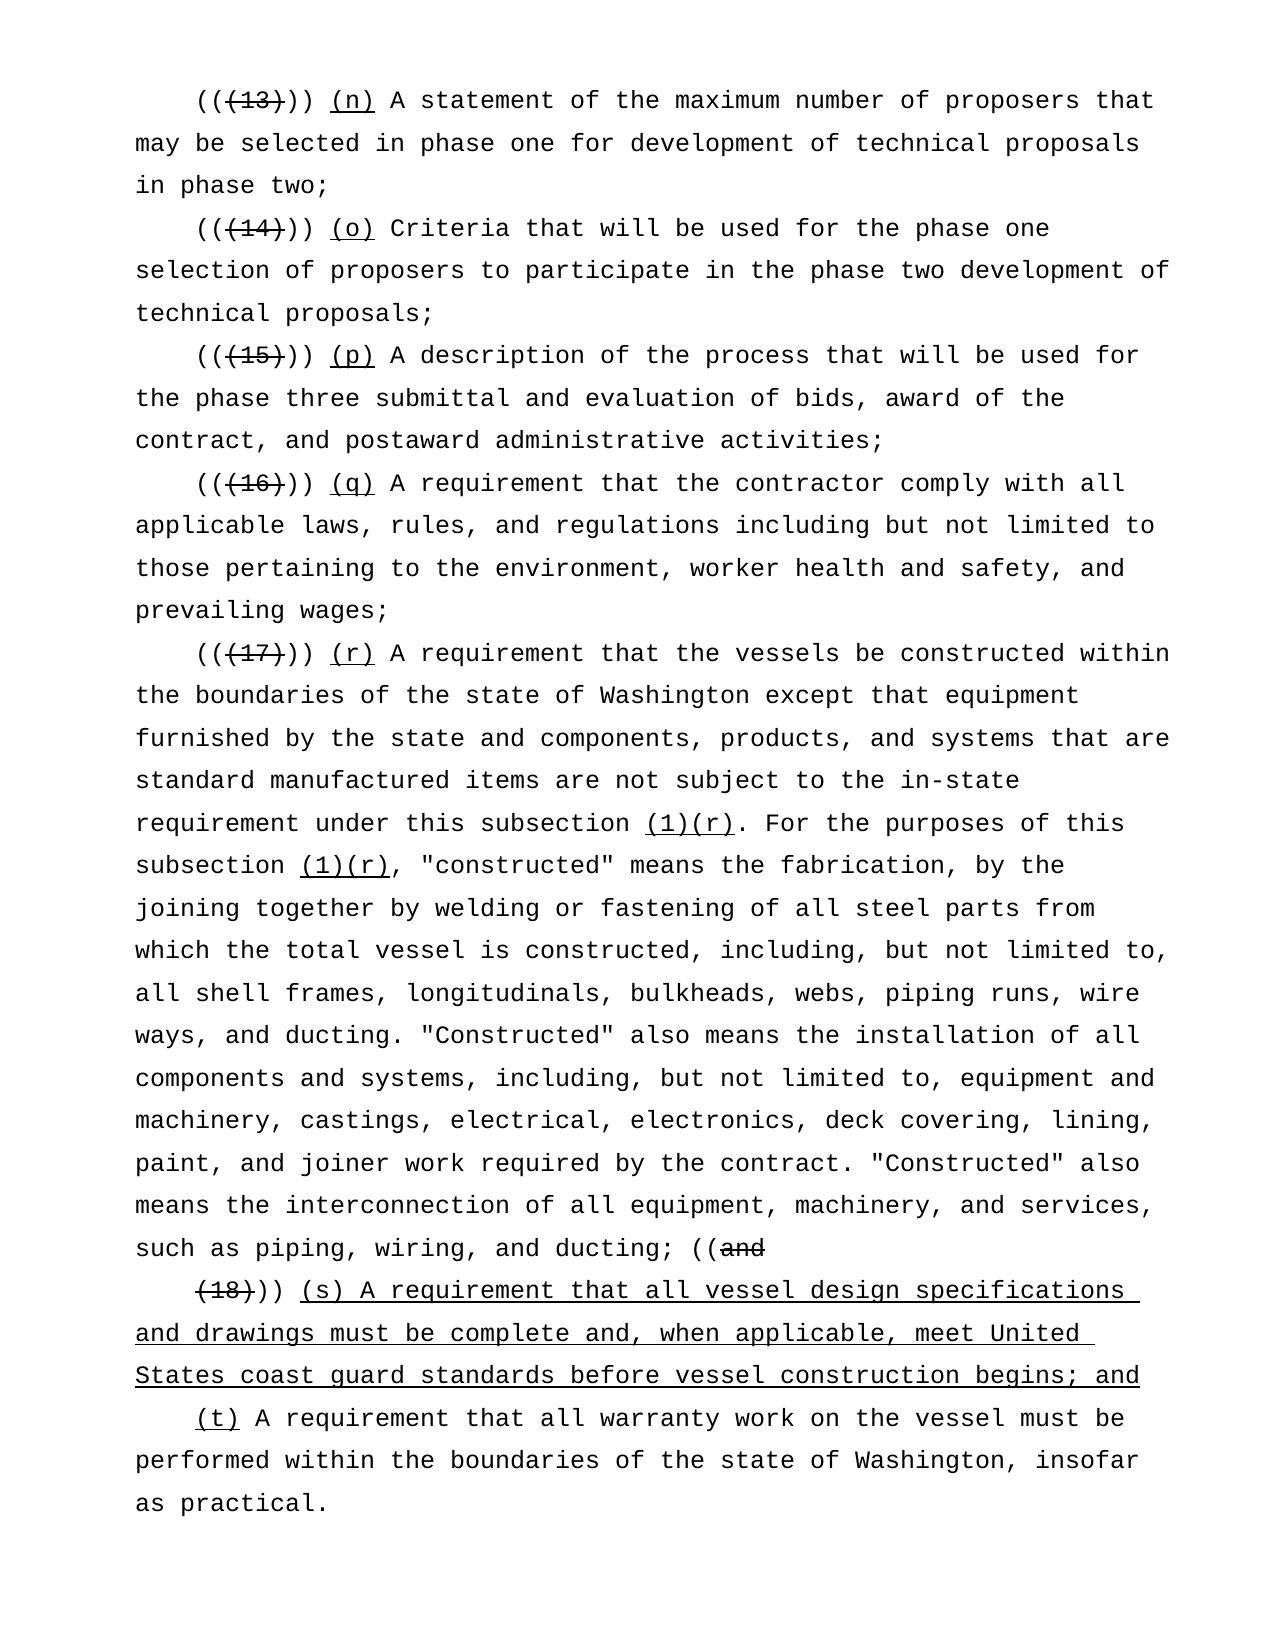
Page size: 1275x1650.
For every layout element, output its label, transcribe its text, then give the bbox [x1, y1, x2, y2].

text (((15))) (p) A description of the process that will be used for the phase three submittal and evaluation of bids, award of the contract, and postaward administrative activities; [135, 330, 1170, 457]
text (((14))) (o) Criteria that will be used for the phase one selection of proposers to participate in the phase two development of technical proposals; [135, 202, 1170, 330]
text (((13))) (n) A statement of the maximum number of proposers that may be selected in phase one for development of technical proposals in phase two; [135, 75, 1170, 202]
text (((16))) (q) A requirement that the contractor comply with all applicable laws, rules, and regulations including but not limited to those pertaining to the environment, worker health and safety, and prevailing wages; [135, 457, 1170, 627]
text (18))) (s) A requirement that all vessel design specifications and drawings must be complete and, when applicable, meet United States coast guard standards before vessel construction begins; and [135, 1265, 1170, 1392]
text (((17))) (r) A requirement that the vessels be constructed within the boundaries of the state of Washington except that equipment furnished by the state and components, products, and systems that are standard manufactured items are not subject to the in-state requirement under this subsection (1)(r). For the purposes of this subsection (1)(r), "constructed" means the fabrication, by the joining together by welding or fastening of all steel parts from which the total vessel is constructed, including, but not limited to, all shell frames, longitudinals, bulkheads, webs, piping runs, wire ways, and ducting. "Constructed" also means the installation of all components and systems, including, but not limited to, equipment and machinery, castings, electrical, electronics, deck covering, lining, paint, and joiner work required by the contract. "Constructed" also means the interconnection of all equipment, machinery, and services, such as piping, wiring, and ducting; ((and [135, 627, 1170, 1265]
text (t) A requirement that all warranty work on the vessel must be performed within the boundaries of the state of Washington, insofar as practical. [135, 1392, 1170, 1520]
